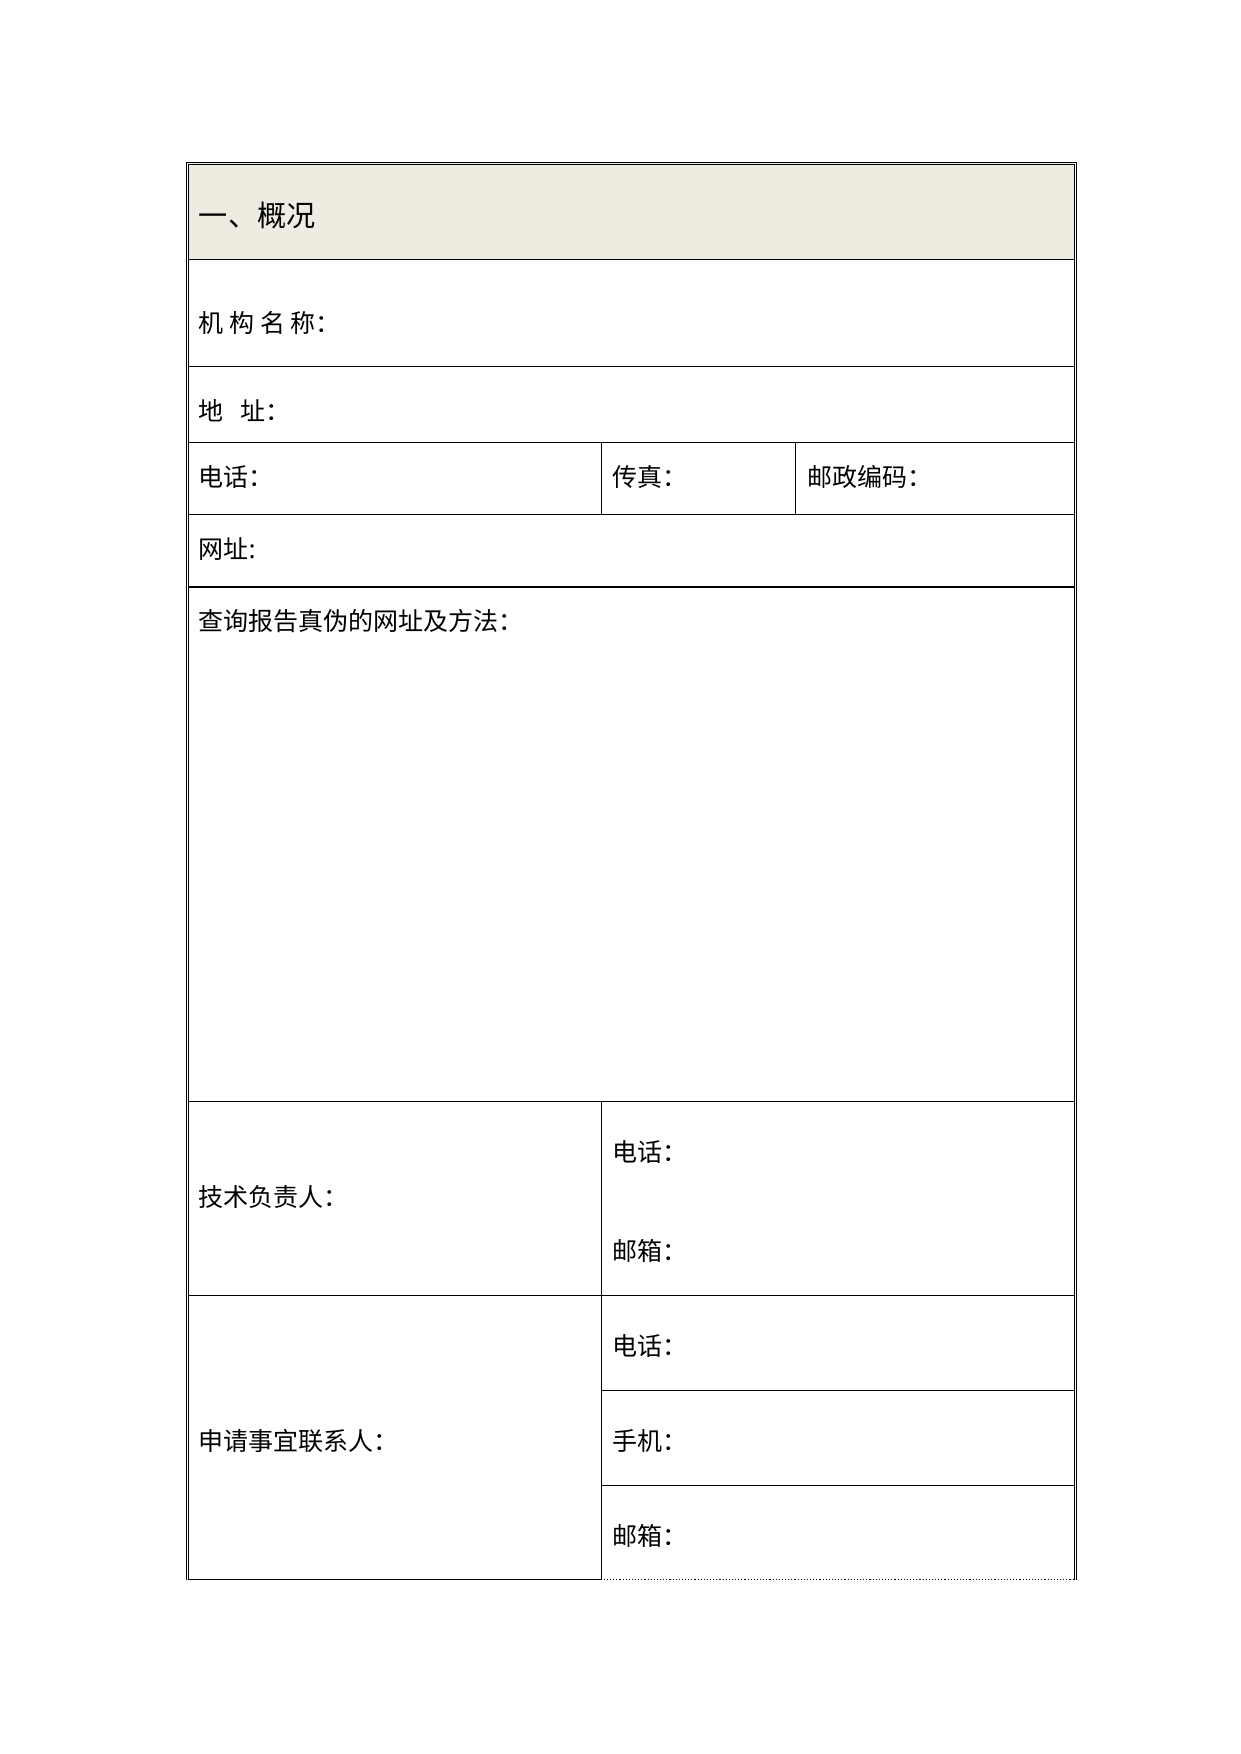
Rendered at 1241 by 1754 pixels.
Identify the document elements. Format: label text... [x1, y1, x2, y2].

table_cell 传真： [602, 443, 795, 514]
table_header 一、概况 [189, 165, 1074, 259]
table_cell 查询报告真伪的网址及方法： [189, 588, 1074, 1101]
table_cell 电话： 邮箱： [602, 1102, 1074, 1295]
table_cell 电话： [602, 1296, 1074, 1390]
table_cell 邮政编码： [796, 443, 1074, 514]
table_cell 申请事宜联系人： [189, 1296, 601, 1579]
table_cell 网址: [189, 515, 1074, 586]
table_cell 地 址： [189, 367, 1074, 442]
table_cell 电话： [189, 443, 601, 514]
table_cell 机 构 名 称： [189, 260, 1074, 366]
table_cell 技术负责人： [189, 1102, 601, 1295]
table_cell 邮箱： [602, 1486, 1074, 1579]
table_cell 手机： [602, 1391, 1074, 1484]
